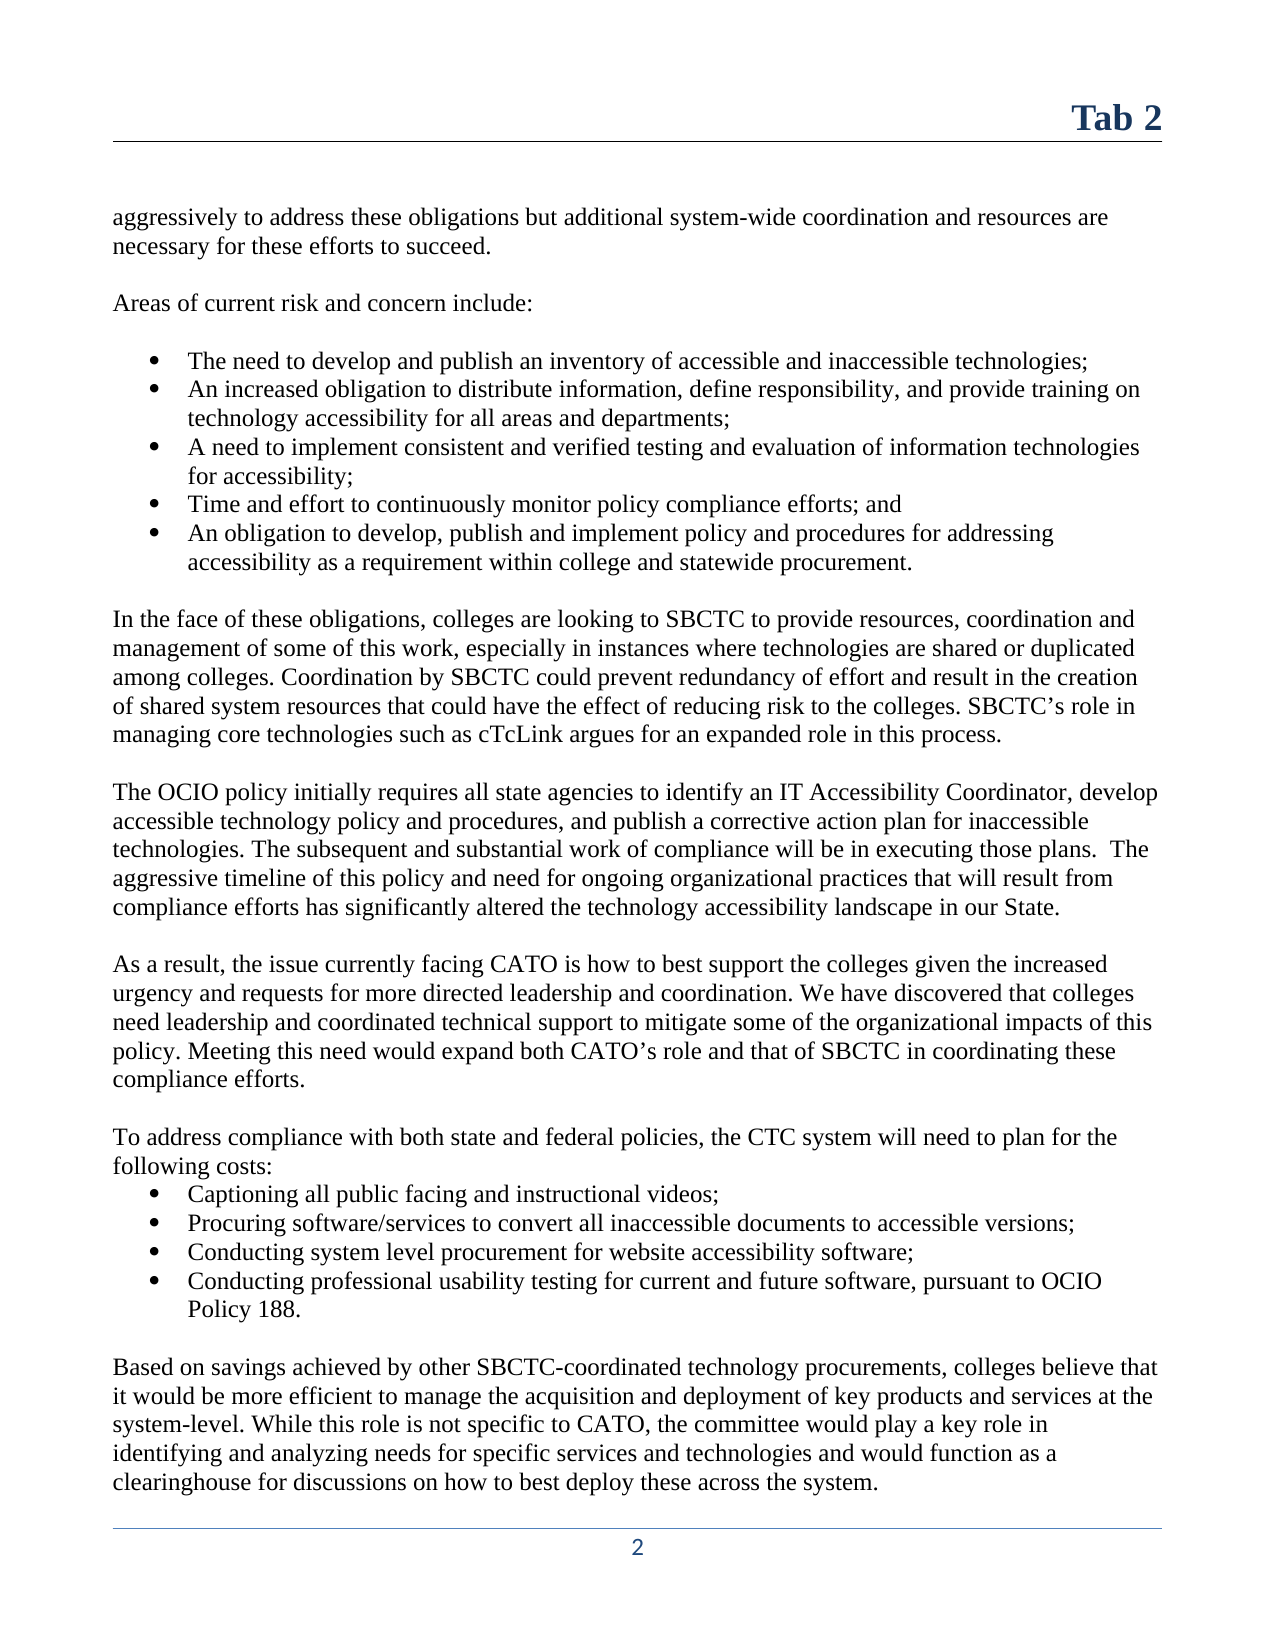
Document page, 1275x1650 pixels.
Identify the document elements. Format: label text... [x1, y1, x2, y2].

text Areas of current risk and concern include: [112, 288, 1162, 317]
text Based on savings achieved by other SBCTC-coordinated technology procurements, colleges believe that it would be more efficient to manage the acquisition and deployment of key products and services at the system-level. While this role is not specific to CATO, the committee would play a key role in identifying and analyzing needs for specific services and technologies and would function as a clearinghouse for discussions on how to best deploy these across the system. [112, 1352, 1162, 1496]
list An increased obligation to distribute information, define responsibility, and provide training on technology accessibility for all areas and departments; [150, 374, 1162, 432]
list Conducting system level procurement for website accessibility software; [150, 1237, 1162, 1266]
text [112, 202, 1162, 259]
list A need to implement consistent and verified testing and evaluation of information technologies for accessibility; [150, 432, 1162, 489]
text In the face of these obligations, colleges are looking to SBCTC to provide resources, coordination and management of some of this work, especially in instances where technologies are shared or duplicated among colleges. Coordination by SBCTC could prevent redundancy of effort and result in the creation of shared system resources that could have the effect of reducing risk to the colleges. SBCTC’s role in managing core technologies such as cTcLink argues for an expanded role in this process. [112, 604, 1162, 748]
text The OCIO policy initially requires all state agencies to identify an IT Accessibility Coordinator, develop accessible technology policy and procedures, and publish a corrective action plan for inaccessible technologies. The subsequent and substantial work of compliance will be in executing those plans. The aggressive timeline of this policy and need for ongoing organizational practices that will result from compliance efforts has significantly altered the technology accessibility landscape in our State. [112, 777, 1162, 921]
list Procuring software/services to convert all inaccessible documents to accessible versions; [150, 1208, 1162, 1237]
list Captioning all public facing and instructional videos; [150, 1179, 1162, 1208]
text As a result, the issue currently facing CATO is how to best support the colleges given the increased urgency and requests for more directed leadership and coordination. We have discovered that colleges need leadership and coordinated technical support to mitigate some of the organizational impacts of this policy. Meeting this need would expand both CATO’s role and that of SBCTC in coordinating these compliance efforts. [112, 949, 1162, 1093]
list Time and effort to continuously monitor policy compliance efforts; and [150, 489, 1162, 518]
list Conducting professional usability testing for current and future software, pursuant to OCIO Policy 188. [150, 1266, 1162, 1323]
list An obligation to develop, publish and implement policy and procedures for addressing accessibility as a requirement within college and statewide procurement. [150, 518, 1162, 576]
list The need to develop and publish an inventory of accessible and inaccessible technologies; [150, 346, 1162, 374]
text To address compliance with both state and federal policies, the CTC system will need to plan for the following costs: [112, 1122, 1162, 1179]
